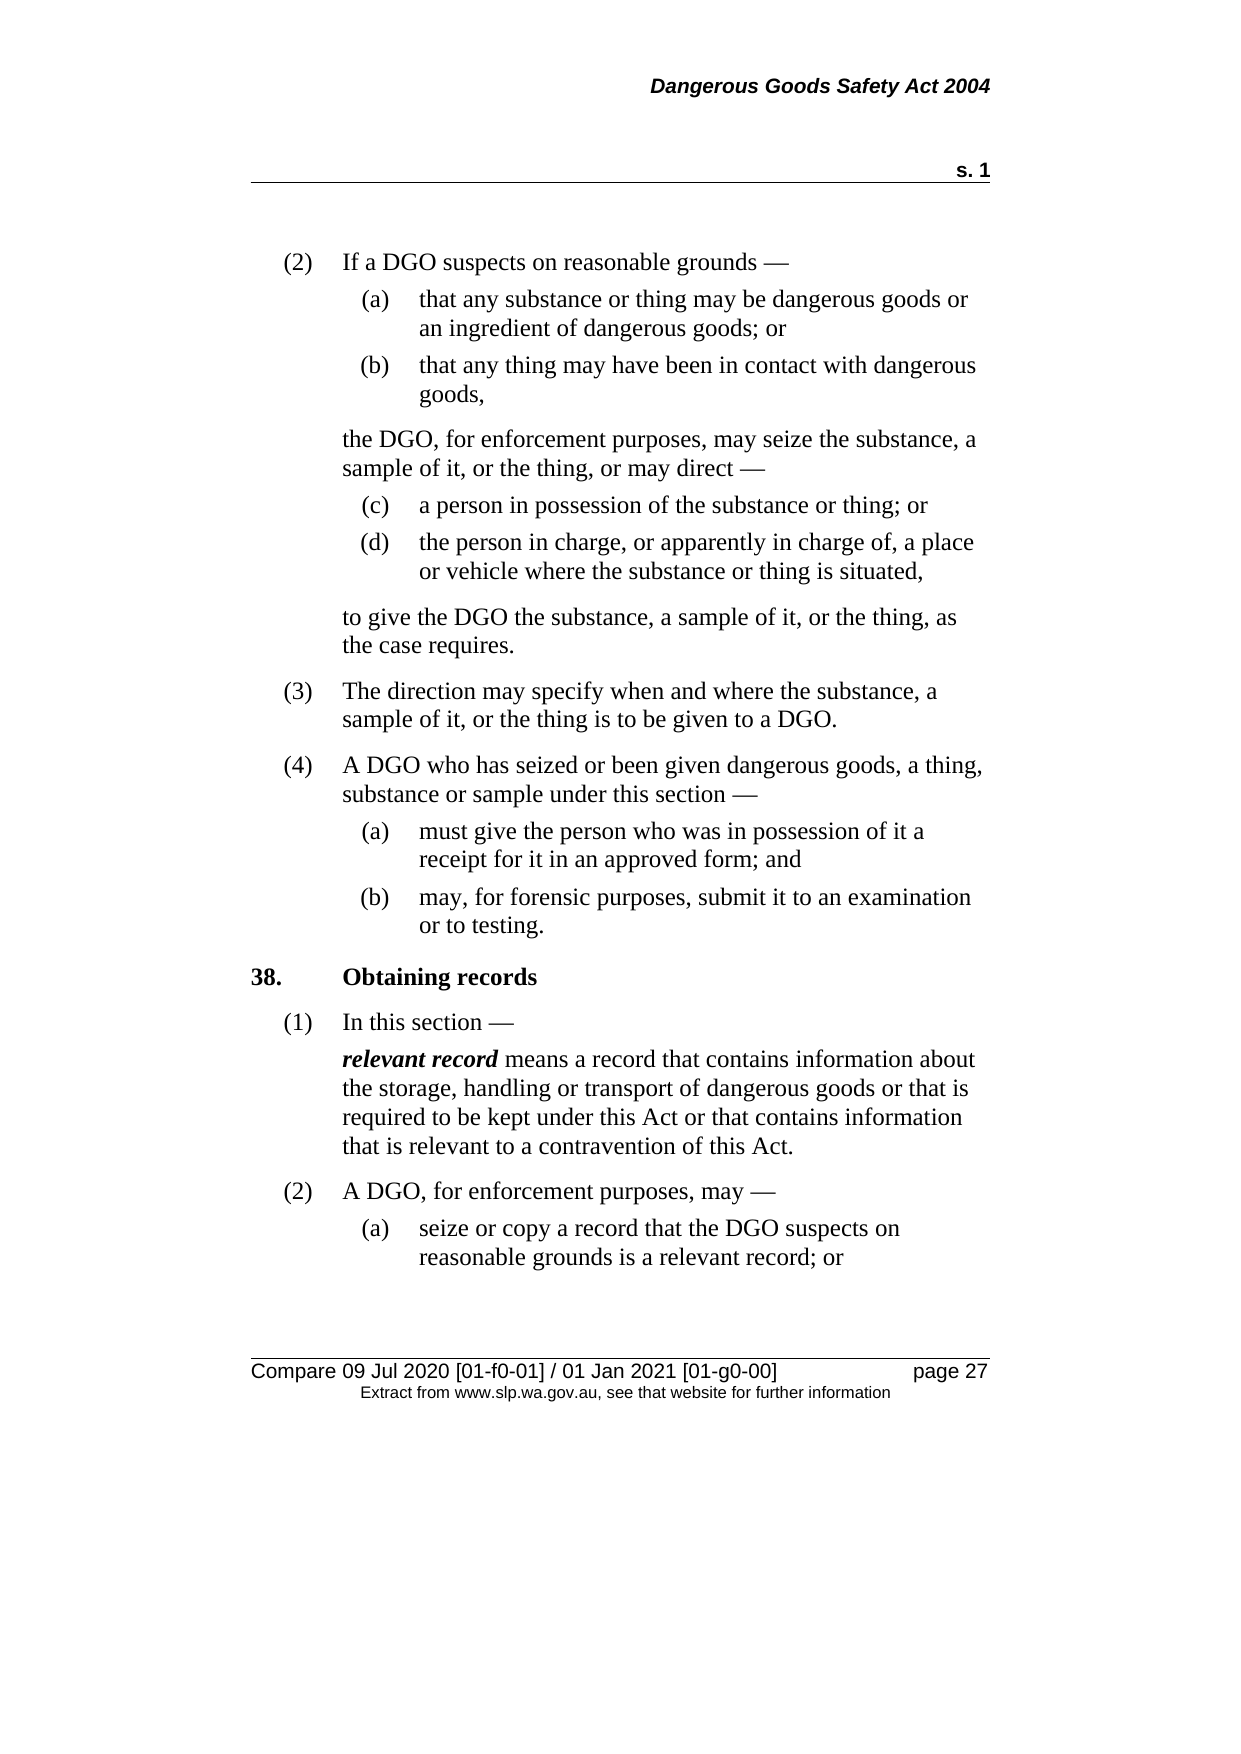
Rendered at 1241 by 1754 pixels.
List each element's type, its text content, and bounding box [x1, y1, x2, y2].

text (c) a person in possession of the substance or thing; or [251, 490, 990, 519]
text (2) A DGO, for enforcement purposes, may — [251, 1176, 990, 1205]
subtitle 38. Obtaining records [251, 962, 990, 991]
text (d) the person in charge, or apparently in charge of, a place or vehicle where the substance or thing is situated, [251, 527, 990, 585]
text to give the DGO the substance, a sample of it, or the thing, as the case requires. [251, 602, 990, 659]
text (1) In this section — [251, 1007, 990, 1036]
text (3) The direction may specify when and where the substance, a sample of it, or the thing is to be given to a DGO. [251, 676, 990, 733]
text (b) may, for forensic purposes, submit it to an examination or to testing. [251, 882, 990, 939]
text the DGO, for enforcement purposes, may seize the substance, a sample of it, or the thing, or may direct — [251, 424, 990, 482]
text (2) If a DGO suspects on reasonable grounds — [251, 247, 990, 276]
text (a) must give the person who was in possession of it a receipt for it in an approved form; and [251, 816, 990, 873]
text (4) A DGO who has seized or been given dangerous goods, a thing, substance or sample under this section — [251, 750, 990, 807]
text (a) seize or copy a record that the DGO suspects on reasonable grounds is a relevant record; or [251, 1213, 990, 1271]
text (b) that any thing may have been in contact with dangerous goods, [251, 350, 990, 408]
text relevant record means a record that contains information about the storage, handling or transport of dangerous goods or that is required to be kept under this Act or that contains information that is relevant to a contravention of this Act. [251, 1044, 990, 1159]
text (a) that any substance or thing may be dangerous goods or an ingredient of dangerous goods; or [251, 284, 990, 342]
